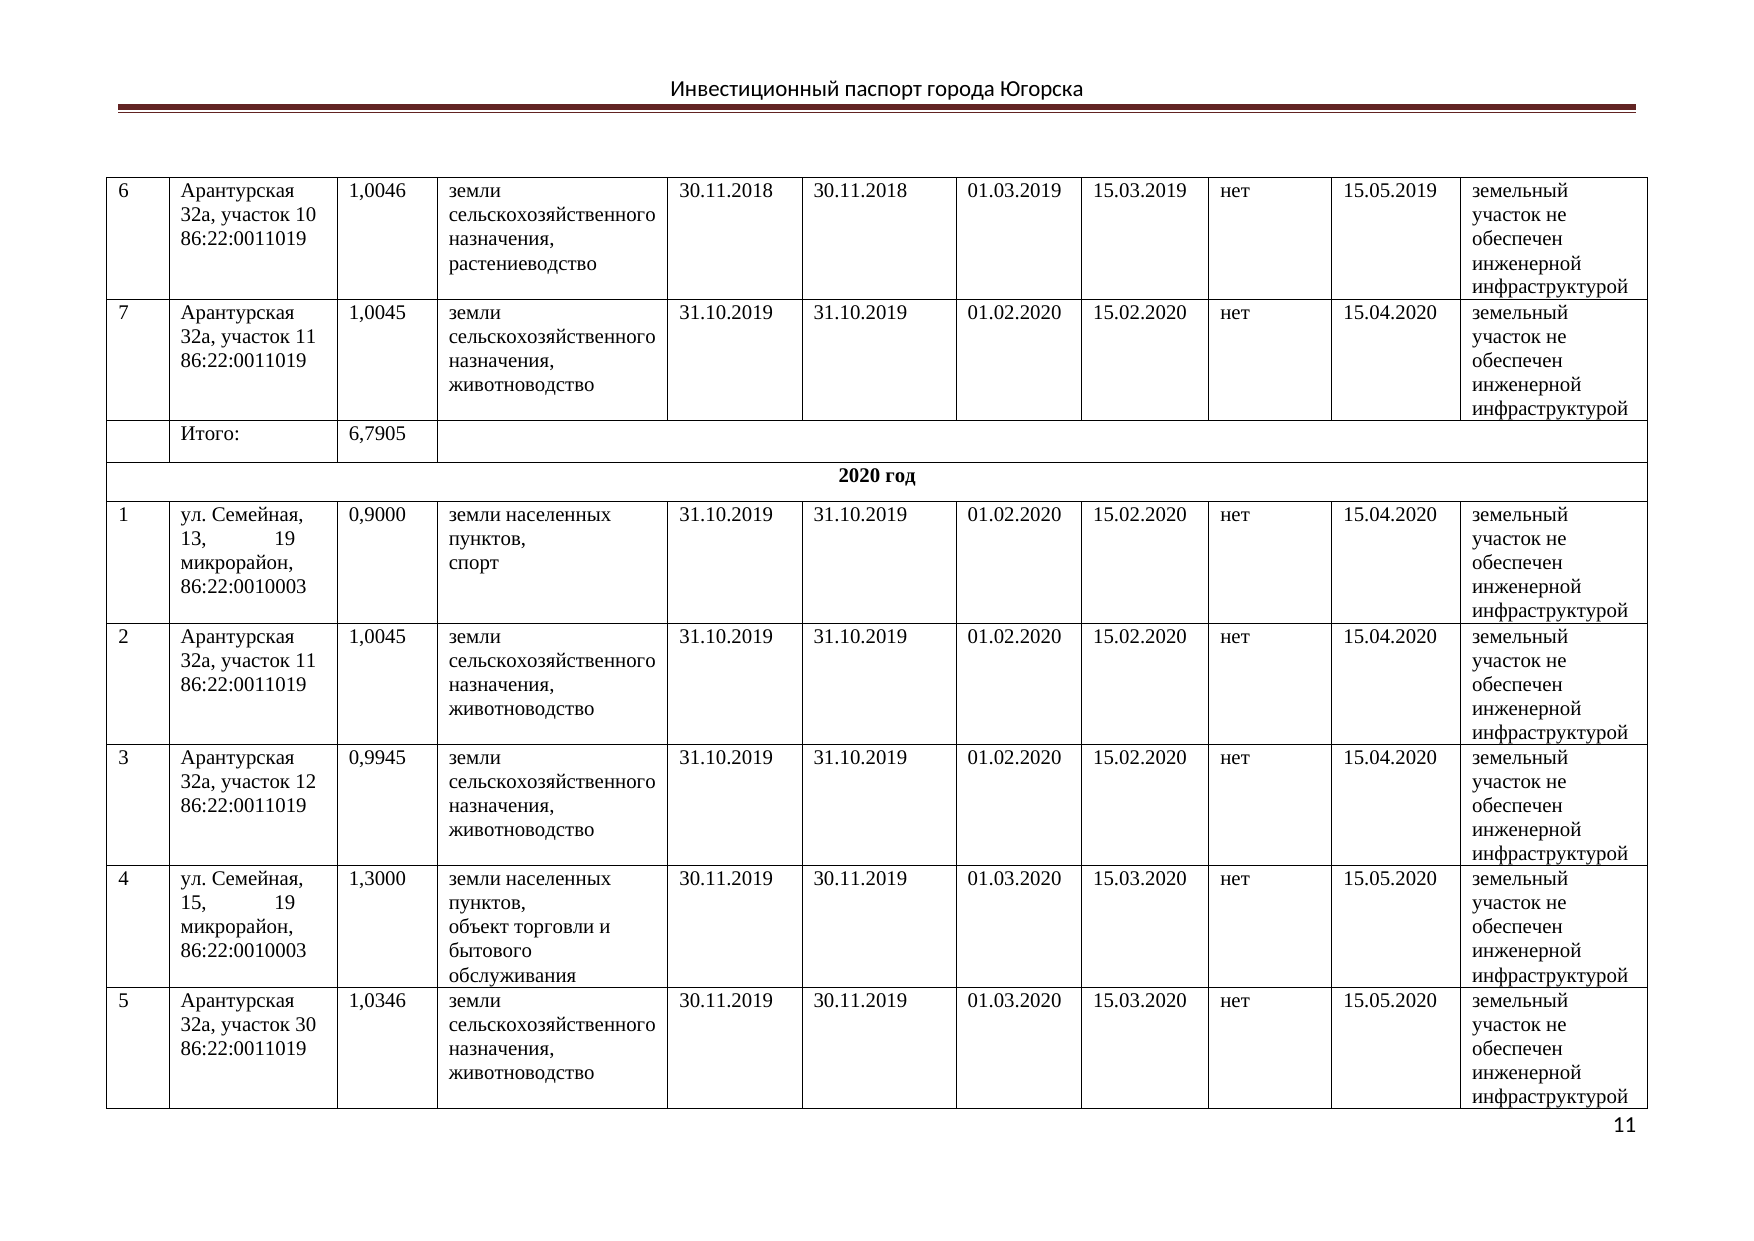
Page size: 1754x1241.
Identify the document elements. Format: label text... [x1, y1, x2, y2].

table_cell 31.10.2019 [803, 300, 956, 420]
table_cell ул. Семейная, 15, 19 микрорайон, 86:22:0010003 [170, 866, 337, 987]
table_cell 01.02.2020 [957, 300, 1081, 420]
table_cell земельный участок не обеспечен инженерной инфраструктурой [1461, 745, 1647, 865]
table_cell 31.10.2019 [668, 502, 802, 622]
table_cell 15.03.2019 [1082, 178, 1208, 298]
table_cell земли сельскохозяйственного назначения, животноводство [438, 624, 667, 744]
table_cell 31.10.2019 [803, 502, 956, 622]
table_cell 01.02.2020 [957, 745, 1081, 865]
table_cell 30.11.2018 [668, 178, 802, 298]
table_cell 15.04.2020 [1332, 624, 1460, 744]
table_cell 1,3000 [338, 866, 437, 987]
table_cell 31.10.2019 [803, 745, 956, 865]
table_cell 15.03.2020 [1082, 866, 1208, 987]
table_cell 31.10.2019 [803, 624, 956, 744]
table_cell 30.11.2019 [803, 988, 956, 1108]
table_cell 4 [107, 866, 169, 987]
table_cell нет [1209, 745, 1331, 865]
table_cell нет [1209, 178, 1331, 298]
table_cell 15.04.2020 [1332, 502, 1460, 622]
table_cell земельный участок не обеспечен инженерной инфраструктурой [1461, 300, 1647, 420]
table_cell земельный участок не обеспечен инженерной инфраструктурой [1461, 866, 1647, 987]
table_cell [1461, 988, 1647, 1108]
table_cell 7 [107, 300, 169, 420]
table_cell 30.11.2019 [668, 866, 802, 987]
table_cell 0,9945 [338, 745, 437, 865]
table_cell [107, 421, 169, 462]
table_cell нет [1209, 624, 1331, 744]
table_cell 5 [107, 988, 169, 1108]
table_cell 0,9000 [338, 502, 437, 622]
table_cell 1,0045 [338, 624, 437, 744]
table_cell 15.05.2020 [1332, 866, 1460, 987]
table_cell земли сельскохозяйственного назначения, животноводство [438, 745, 667, 865]
table_cell Арантурская 32а, участок 12 86:22:0011019 [170, 745, 337, 865]
table_cell 6,7905 [338, 421, 437, 462]
table_cell 6 [107, 178, 169, 298]
table_cell 1,0046 [338, 178, 437, 298]
table_cell нет [1209, 988, 1331, 1108]
table_cell 30.11.2019 [803, 866, 956, 987]
table_cell 2020 год [107, 463, 1647, 501]
table_cell нет [1209, 502, 1331, 622]
table_cell 31.10.2019 [668, 300, 802, 420]
table_cell 15.05.2019 [1332, 178, 1460, 298]
table_cell 15.05.2020 [1332, 988, 1460, 1108]
table_cell 15.02.2020 [1082, 502, 1208, 622]
table_cell земли населенных пунктов, спорт [438, 502, 667, 622]
table_cell земли населенных пунктов, объект торговли и бытового обслуживания [438, 866, 667, 987]
table_cell Арантурская 32а, участок 10 86:22:0011019 [170, 178, 337, 298]
table_cell 01.03.2020 [957, 866, 1081, 987]
table_cell Итого: [170, 421, 337, 462]
table_cell 01.03.2019 [957, 178, 1081, 298]
table_cell [438, 421, 1647, 462]
table_cell 15.02.2020 [1082, 624, 1208, 744]
table_cell 31.10.2019 [668, 745, 802, 865]
table_cell 15.02.2020 [1082, 300, 1208, 420]
table_cell 1,0346 [338, 988, 437, 1108]
table_cell 1 [107, 502, 169, 622]
table_cell 15.04.2020 [1332, 745, 1460, 865]
table_cell 1,0045 [338, 300, 437, 420]
table_cell 2 [107, 624, 169, 744]
table_cell нет [1209, 300, 1331, 420]
table_cell 01.02.2020 [957, 502, 1081, 622]
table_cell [438, 178, 667, 298]
table_cell земельный участок не обеспечен инженерной инфраструктурой [1461, 624, 1647, 744]
table_cell 3 [107, 745, 169, 865]
table_cell 15.02.2020 [1082, 745, 1208, 865]
table_cell Арантурская 32а, участок 30 86:22:0011019 [170, 988, 337, 1108]
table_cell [1461, 178, 1647, 298]
table_cell 30.11.2019 [668, 988, 802, 1108]
table_cell 15.04.2020 [1332, 300, 1460, 420]
table_cell 01.03.2020 [957, 988, 1081, 1108]
table_cell Арантурская 32а, участок 11 86:22:0011019 [170, 624, 337, 744]
table_cell земли сельскохозяйственного назначения, животноводство [438, 300, 667, 420]
table_cell нет [1209, 866, 1331, 987]
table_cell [438, 988, 667, 1108]
table_cell 01.02.2020 [957, 624, 1081, 744]
table_cell земельный участок не обеспечен инженерной инфраструктурой [1461, 502, 1647, 622]
table_cell 31.10.2019 [668, 624, 802, 744]
table_cell 15.03.2020 [1082, 988, 1208, 1108]
table_cell 30.11.2018 [803, 178, 956, 298]
table_cell ул. Семейная, 13, 19 микрорайон, 86:22:0010003 [170, 502, 337, 622]
table_cell Арантурская 32а, участок 11 86:22:0011019 [170, 300, 337, 420]
